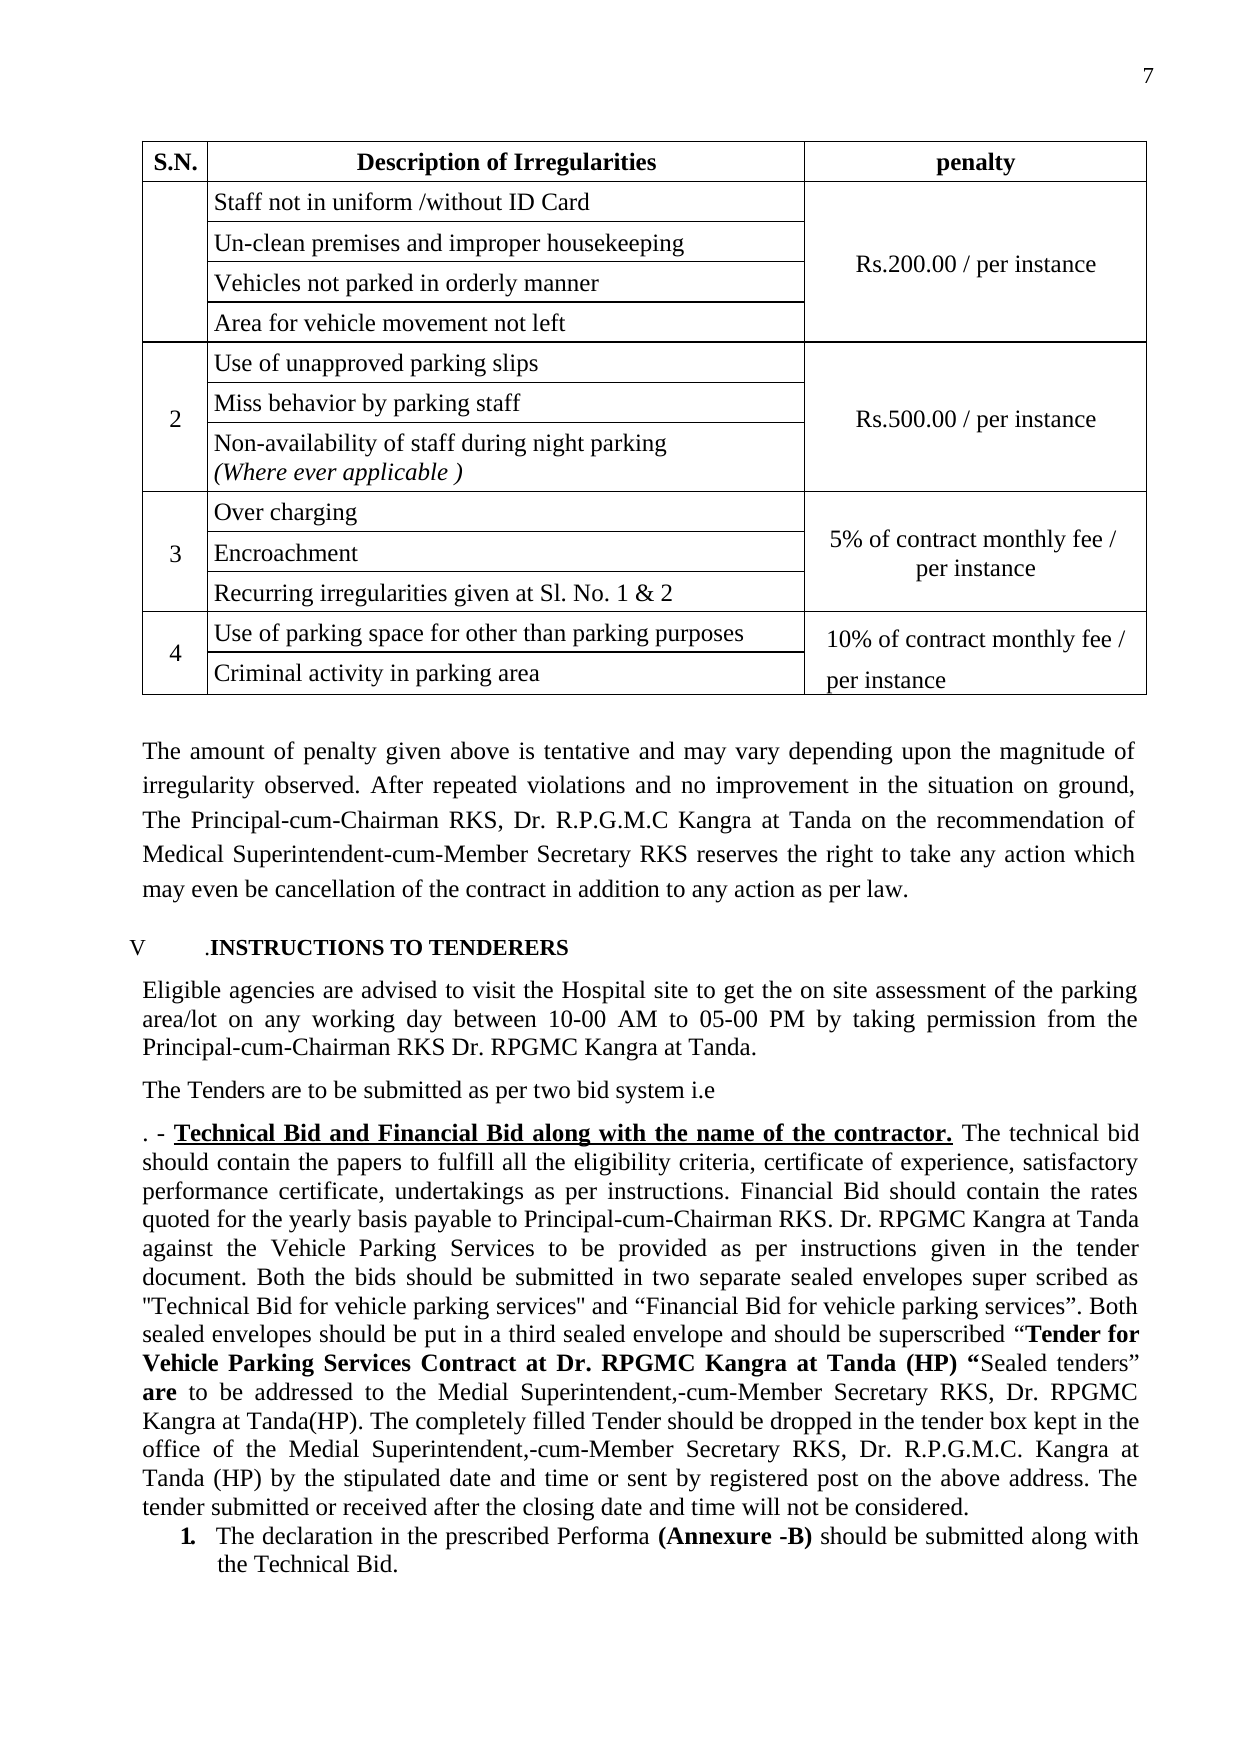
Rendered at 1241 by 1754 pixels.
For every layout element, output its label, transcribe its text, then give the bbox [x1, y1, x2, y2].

table_cell Non-availability of staff during night parking (Where ever applicable ) [208, 423, 804, 491]
table_cell 4 [143, 612, 207, 693]
table_cell Recurring irregularities given at Sl. No. 1 & 2 [208, 572, 804, 611]
table_header S.N. [143, 142, 207, 181]
text Eligible agencies are advised to visit the Hospital site to get the on site assessment of the parking area/lot on any working day between 10-00 AM to 05-00 PM by taking permission from the Principal-cum-Chairman RKS Dr. RPGMC Kangra at Tanda. [142, 975, 1139, 1061]
text The amount of penalty given above is tentative and may vary depending upon the magnitude of irregularity observed. After repeated violations and no improvement in the situation on ground, The Principal-cum-Chairman RKS, Dr. R.P.G.M.C Kangra at Tanda on the recommendation of Medical Superintendent-cum-Member Secretary RKS reserves the right to take any action which may even be cancellation of the contract in addition to any action as per law. [142, 736, 1136, 902]
text . - Technical Bid and Financial Bid along with the name of the contractor. The technical bid should contain the papers to fulfill all the eligibility criteria, certificate of experience, satisfactory performance certificate, undertakings as per instructions. Financial Bid should contain the rates quoted for the yearly basis payable to Principal-cum-Chairman RKS. Dr. RPGMC Kangra at Tanda against the Vehicle Parking Services to be provided as per instructions given in the tender document. Both the bids should be submitted in two separate sealed envelopes super scribed as ''Technical Bid for vehicle parking services'' and “Financial Bid for vehicle parking services”. Both sealed envelopes should be put in a third sealed envelope and should be superscribed “Tender for Vehicle Parking Services Contract at Dr. RPGMC Kangra at Tanda (HP) “Sealed tenders” are to be addressed to the Medial Superintendent,-cum-Member Secretary RKS, Dr. RPGMC Kangra at Tanda(HP). The completely filled Tender should be dropped in the tender box kept in the office of the Medial Superintendent,-cum-Member Secretary RKS, Dr. R.P.G.M.C. Kangra at Tanda (HP) by the stipulated date and time or sent by registered post on the above address. The tender submitted or received after the closing date and time will not be considered. [142, 1118, 1139, 1521]
table_cell Use of unapproved parking slips [208, 343, 804, 382]
table_header penalty [805, 142, 1146, 181]
table_header Description of Irregularities [208, 142, 804, 181]
table_cell [143, 182, 207, 341]
table_cell Staff not in uniform /without ID Card [208, 182, 804, 221]
list The declaration in the prescribed Performa (Annexure -B) should be submitted along with the Technical Bid. [179, 1521, 1139, 1578]
text The Tenders are to be submitted as per two bid system i.e [142, 1075, 1139, 1104]
table_cell Vehicles not parked in orderly manner [208, 262, 804, 301]
table_cell Over charging [208, 492, 804, 531]
table_cell Un-clean premises and improper housekeeping [208, 222, 804, 261]
table_cell 3 [143, 492, 207, 611]
table_cell Rs.500.00 / per instance [805, 343, 1146, 491]
table_cell 5% of contract monthly fee / per instance [805, 492, 1146, 611]
table_cell 10% of contract monthly fee / per instance [805, 612, 1146, 693]
table_cell Miss behavior by parking staff [208, 383, 804, 422]
table_cell Area for vehicle movement not left [208, 303, 804, 341]
text V .INSTRUCTIONS TO TENDERERS [129, 934, 1108, 961]
table_cell 2 [143, 343, 207, 491]
table_cell Use of parking space for other than parking purposes [208, 612, 804, 651]
table_cell Rs.200.00 / per instance [805, 182, 1146, 341]
table_cell Criminal activity in parking area [208, 653, 804, 693]
table_cell Encroachment [208, 532, 804, 571]
